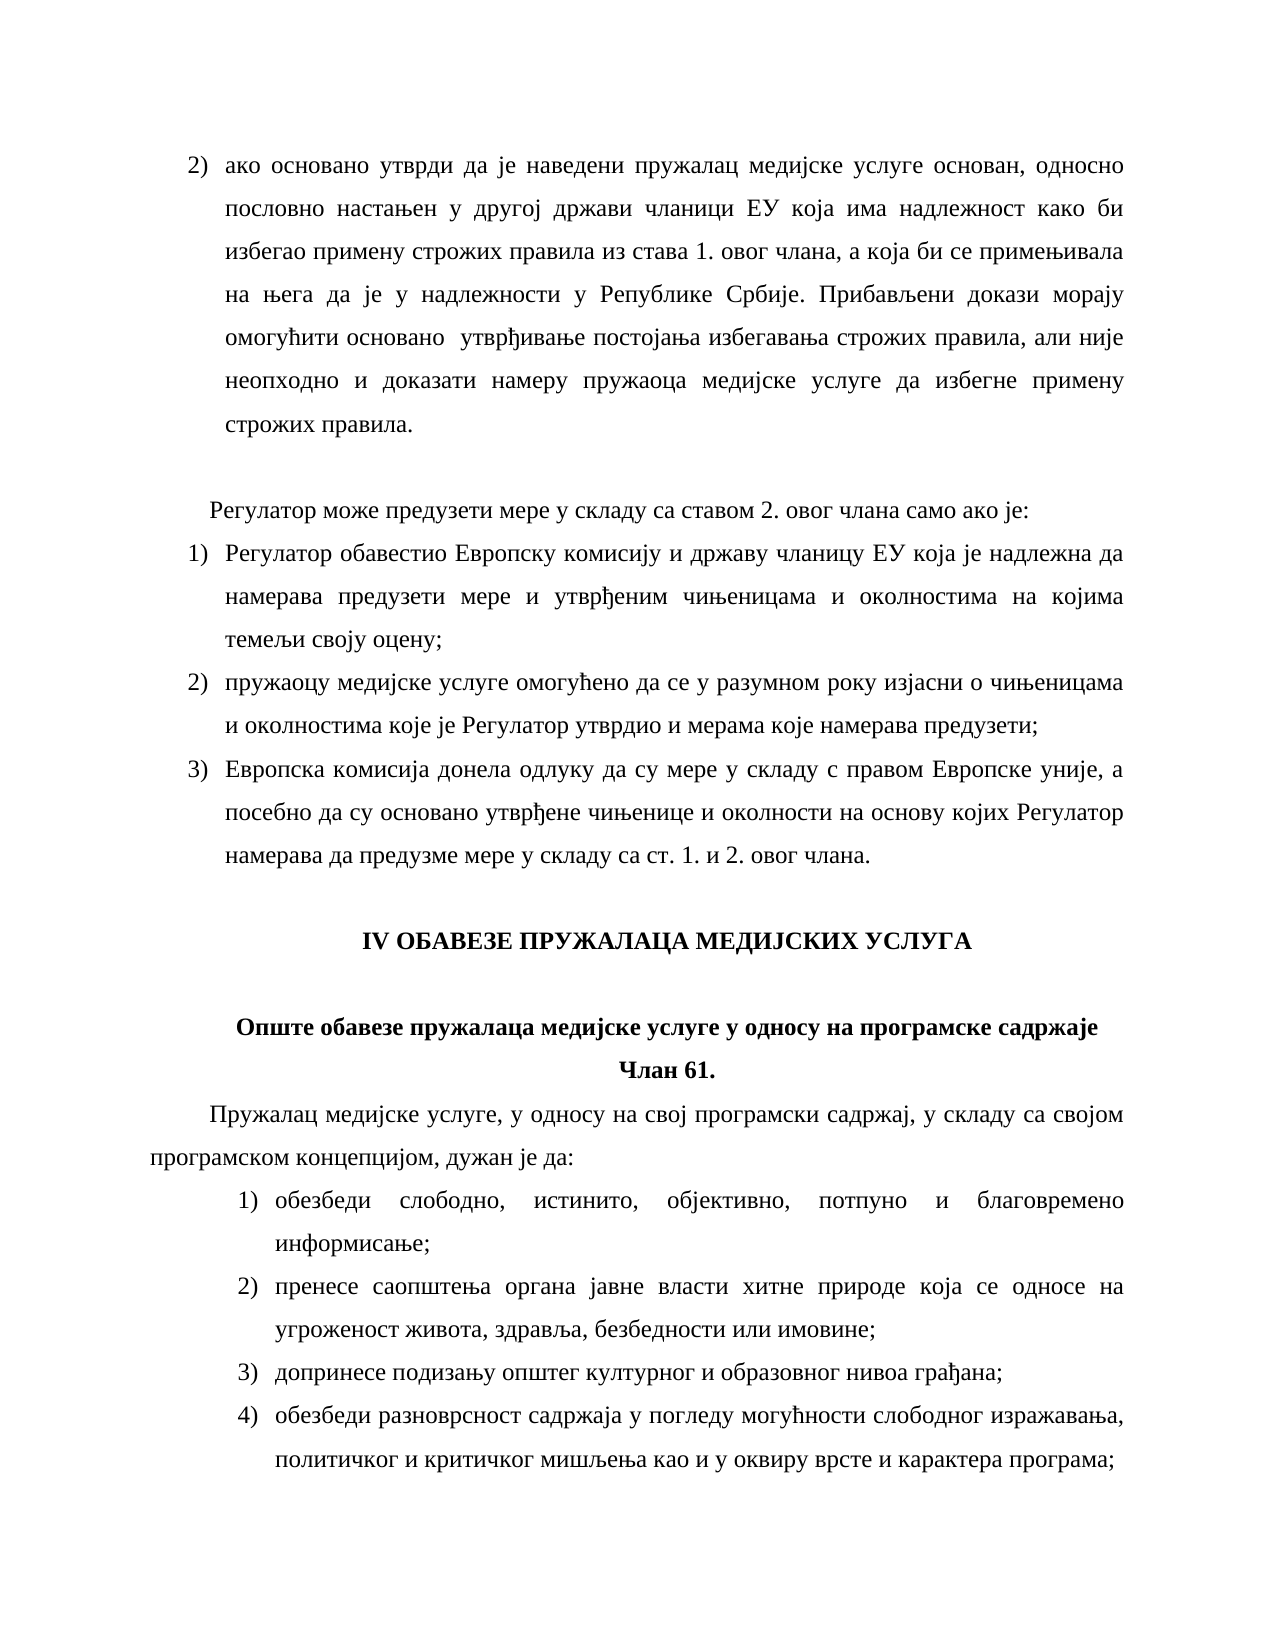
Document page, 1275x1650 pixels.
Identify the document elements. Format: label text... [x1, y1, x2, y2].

list обезбеди слободно, истинито, објективно, потпуно и благовремено информисање; [237, 1185, 1125, 1257]
list ако основано утврди да је наведени пружалац медијске услуге основан, односно пословно настањен у другој држави чланици ЕУ која има надлежност како би избегао примену строжих правила из става 1. овог члана, а која би се примењивала на њега да је у надлежности у Републике Србије. Прибављени докази морају омогућити основано утврђивање постојања избегавања строжих правила, али није неопходно и доказати намеру пружаоца медијске услуге да избегне примену строжих правила. [187, 150, 1125, 437]
text Пружалац медијске услуге, у односу на свој програмски садржај, у складу са својом програмском концепцијом, дужан је да: [150, 1099, 1125, 1171]
text Члан 61. [150, 1056, 1125, 1084]
list допринесе подизању општег културног и образовног нивоа грађана; [237, 1357, 1125, 1386]
text Регулатор може предузети мере у складу са ставом 2. овог члана само ако је: [150, 495, 1125, 524]
text Опште обавезе пружалаца медијске услуге у односу на програмске садржаје [150, 1012, 1125, 1041]
list Регулатор обавестио Европску комисију и државу чланицу ЕУ која је надлежна да намерава предузети мере и утврђеним чињеницама и околностима на којима темељи своју оцену; [187, 538, 1125, 653]
list пружаоцу медијске услуге омогућено да се у разумном року изјасни o чињеницама и околностима које је Регулатор утврдио и мерама које намерава предузети; [187, 667, 1125, 739]
list пренесе саопштења органа јавне власти хитне природе која се односе на угроженост живота, здравља, безбедности или имовине; [237, 1271, 1125, 1343]
list обезбеди разноврсност садржаја у погледу могућности слободног изражавања, политичког и критичког мишљења као и у оквиру врсте и карактера програма; [237, 1401, 1125, 1472]
text IV ОБАВЕЗЕ ПРУЖАЛАЦА МЕДИЈСКИХ УСЛУГА [150, 926, 1125, 955]
list Европска комисија донела одлуку да су мере у складу с правом Европске уније, а посебно да су основано утврђене чињенице и околности на основу којих Регулатор намерава да предузме мере у складу са ст. 1. и 2. овог члана. [187, 754, 1125, 869]
